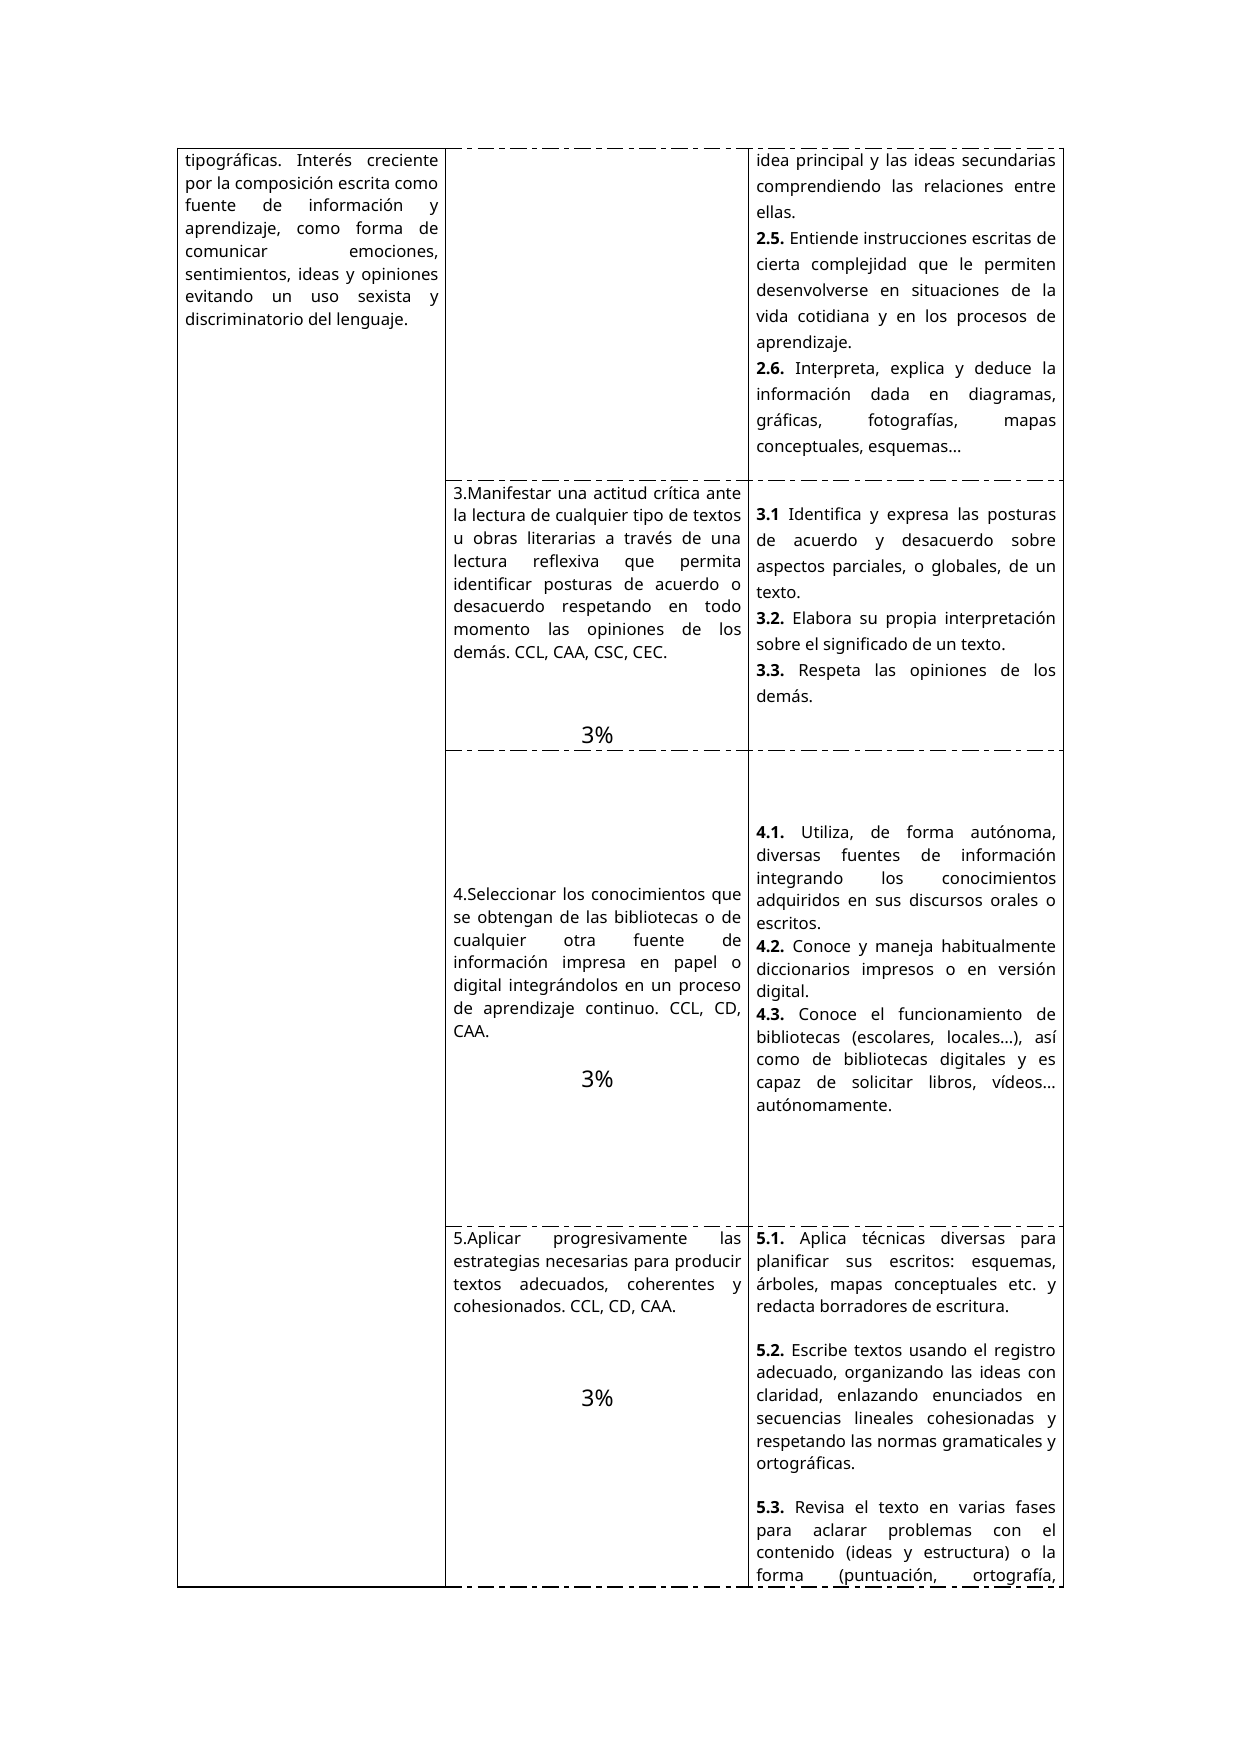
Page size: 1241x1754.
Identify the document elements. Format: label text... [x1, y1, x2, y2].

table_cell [446, 1226, 748, 1586]
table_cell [749, 148, 1063, 480]
table_cell 4.1. Utiliza, de forma autónoma, diversas fuentes de información integrando los conocimientos adquiridos en sus discursos orales o escritos. 4.2. Conoce y maneja habitualmente diccionarios impresos o en versión digital. 4.3. Conoce el funcionamiento de bibliotecas (escolares, locales…), así como de bibliotecas digitales y es capaz de solicitar libros, vídeos… autónomamente. [749, 750, 1063, 1226]
table_cell 4.Seleccionar los conocimientos que se obtengan de las bibliotecas o de cualquier otra fuente de información impresa en papel o digital integrándolos en un proceso de aprendizaje continuo. CCL, CD, CAA. 3% [446, 750, 748, 1226]
table_cell 3.1 Identifica y expresa las posturas de acuerdo y desacuerdo sobre aspectos parciales, o globales, de un texto. 3.2. Elabora su propia interpretación sobre el significado de un texto. 3.3. Respeta las opiniones de los demás. [749, 480, 1063, 750]
table_cell 3.Manifestar una actitud crítica ante la lectura de cualquier tipo de textos u obras literarias a través de una lectura reflexiva que permita identificar posturas de acuerdo o desacuerdo respetando en todo momento las opiniones de los demás. CCL, CAA, CSC, CEC. 3% [446, 480, 748, 750]
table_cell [446, 148, 748, 480]
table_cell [749, 1226, 1063, 1586]
